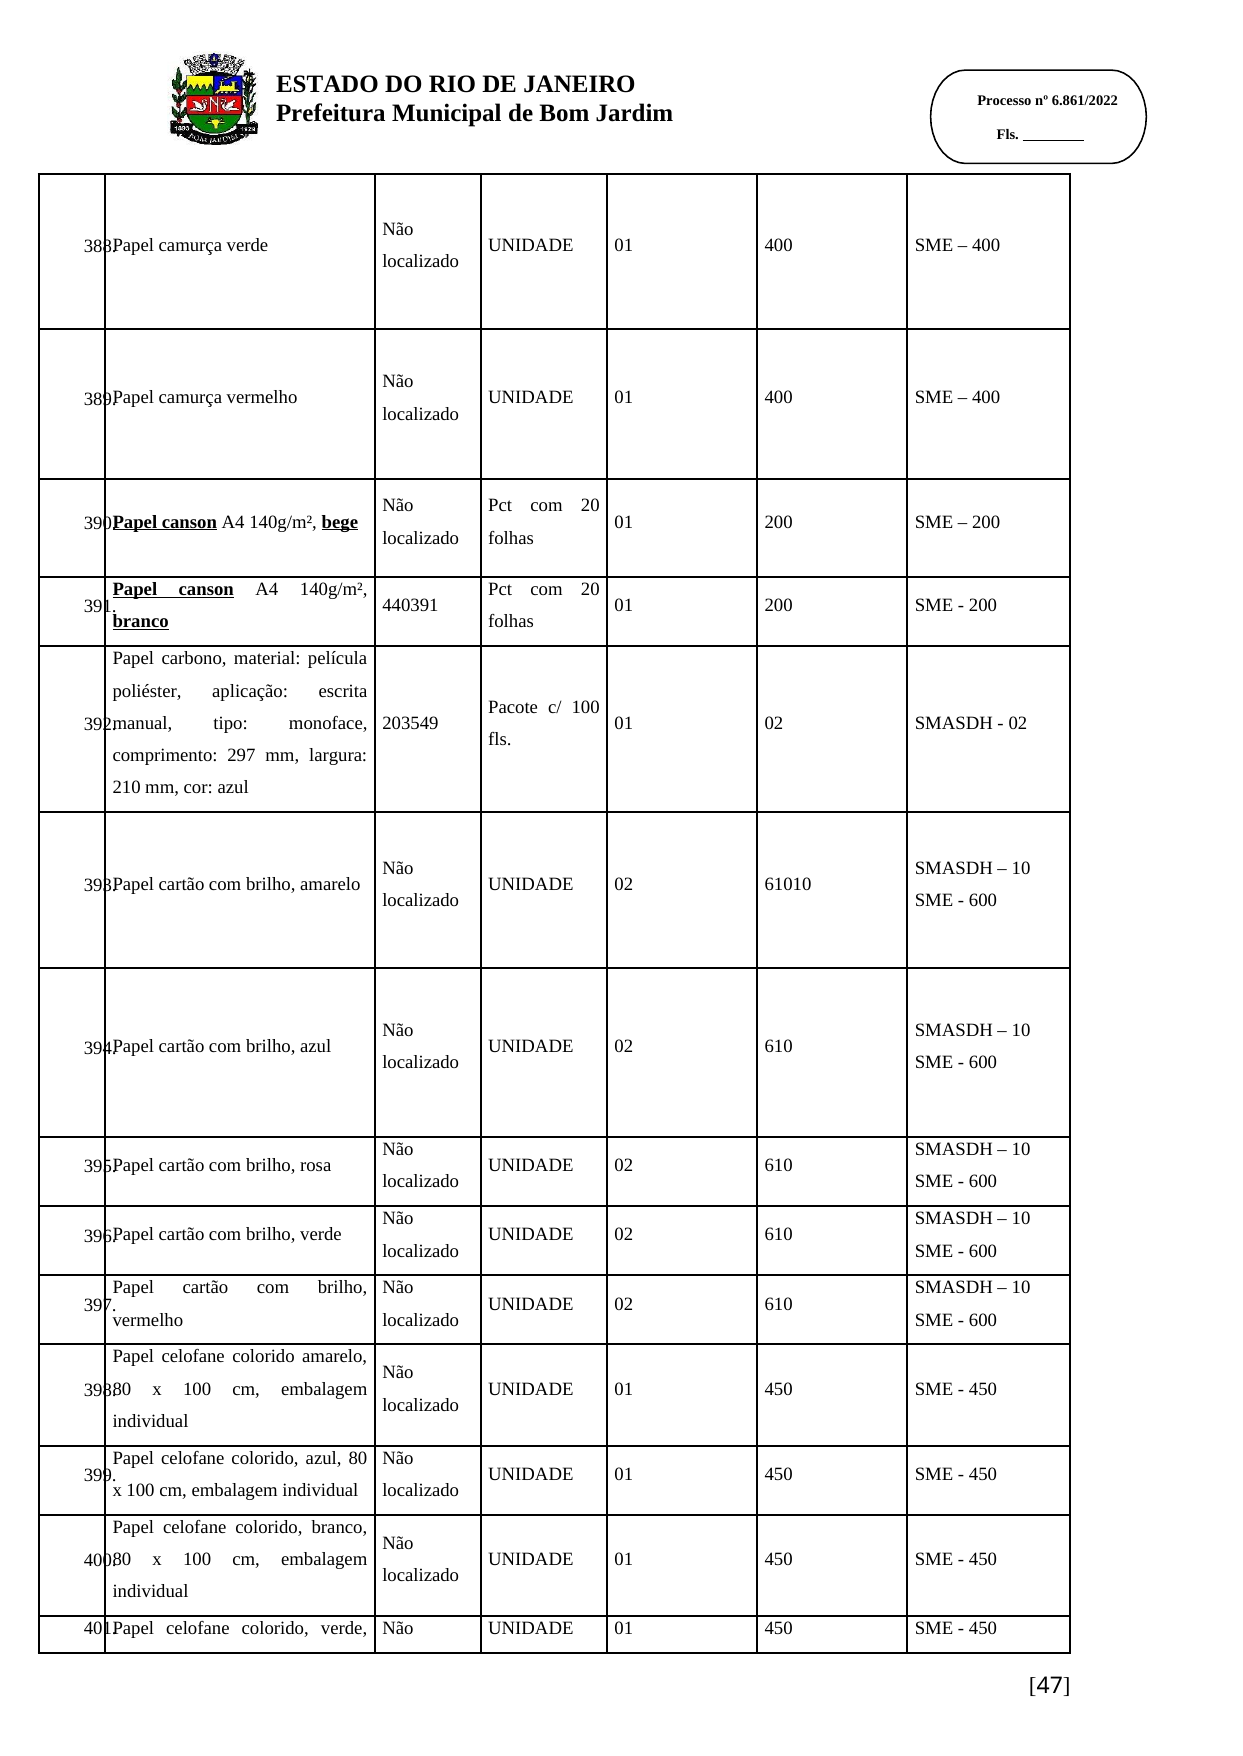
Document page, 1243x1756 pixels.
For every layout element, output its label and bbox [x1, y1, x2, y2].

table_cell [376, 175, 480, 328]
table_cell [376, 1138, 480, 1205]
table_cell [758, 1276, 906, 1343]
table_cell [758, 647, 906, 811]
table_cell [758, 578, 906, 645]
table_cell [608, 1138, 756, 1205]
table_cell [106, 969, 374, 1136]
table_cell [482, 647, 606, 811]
picture [167, 51, 259, 145]
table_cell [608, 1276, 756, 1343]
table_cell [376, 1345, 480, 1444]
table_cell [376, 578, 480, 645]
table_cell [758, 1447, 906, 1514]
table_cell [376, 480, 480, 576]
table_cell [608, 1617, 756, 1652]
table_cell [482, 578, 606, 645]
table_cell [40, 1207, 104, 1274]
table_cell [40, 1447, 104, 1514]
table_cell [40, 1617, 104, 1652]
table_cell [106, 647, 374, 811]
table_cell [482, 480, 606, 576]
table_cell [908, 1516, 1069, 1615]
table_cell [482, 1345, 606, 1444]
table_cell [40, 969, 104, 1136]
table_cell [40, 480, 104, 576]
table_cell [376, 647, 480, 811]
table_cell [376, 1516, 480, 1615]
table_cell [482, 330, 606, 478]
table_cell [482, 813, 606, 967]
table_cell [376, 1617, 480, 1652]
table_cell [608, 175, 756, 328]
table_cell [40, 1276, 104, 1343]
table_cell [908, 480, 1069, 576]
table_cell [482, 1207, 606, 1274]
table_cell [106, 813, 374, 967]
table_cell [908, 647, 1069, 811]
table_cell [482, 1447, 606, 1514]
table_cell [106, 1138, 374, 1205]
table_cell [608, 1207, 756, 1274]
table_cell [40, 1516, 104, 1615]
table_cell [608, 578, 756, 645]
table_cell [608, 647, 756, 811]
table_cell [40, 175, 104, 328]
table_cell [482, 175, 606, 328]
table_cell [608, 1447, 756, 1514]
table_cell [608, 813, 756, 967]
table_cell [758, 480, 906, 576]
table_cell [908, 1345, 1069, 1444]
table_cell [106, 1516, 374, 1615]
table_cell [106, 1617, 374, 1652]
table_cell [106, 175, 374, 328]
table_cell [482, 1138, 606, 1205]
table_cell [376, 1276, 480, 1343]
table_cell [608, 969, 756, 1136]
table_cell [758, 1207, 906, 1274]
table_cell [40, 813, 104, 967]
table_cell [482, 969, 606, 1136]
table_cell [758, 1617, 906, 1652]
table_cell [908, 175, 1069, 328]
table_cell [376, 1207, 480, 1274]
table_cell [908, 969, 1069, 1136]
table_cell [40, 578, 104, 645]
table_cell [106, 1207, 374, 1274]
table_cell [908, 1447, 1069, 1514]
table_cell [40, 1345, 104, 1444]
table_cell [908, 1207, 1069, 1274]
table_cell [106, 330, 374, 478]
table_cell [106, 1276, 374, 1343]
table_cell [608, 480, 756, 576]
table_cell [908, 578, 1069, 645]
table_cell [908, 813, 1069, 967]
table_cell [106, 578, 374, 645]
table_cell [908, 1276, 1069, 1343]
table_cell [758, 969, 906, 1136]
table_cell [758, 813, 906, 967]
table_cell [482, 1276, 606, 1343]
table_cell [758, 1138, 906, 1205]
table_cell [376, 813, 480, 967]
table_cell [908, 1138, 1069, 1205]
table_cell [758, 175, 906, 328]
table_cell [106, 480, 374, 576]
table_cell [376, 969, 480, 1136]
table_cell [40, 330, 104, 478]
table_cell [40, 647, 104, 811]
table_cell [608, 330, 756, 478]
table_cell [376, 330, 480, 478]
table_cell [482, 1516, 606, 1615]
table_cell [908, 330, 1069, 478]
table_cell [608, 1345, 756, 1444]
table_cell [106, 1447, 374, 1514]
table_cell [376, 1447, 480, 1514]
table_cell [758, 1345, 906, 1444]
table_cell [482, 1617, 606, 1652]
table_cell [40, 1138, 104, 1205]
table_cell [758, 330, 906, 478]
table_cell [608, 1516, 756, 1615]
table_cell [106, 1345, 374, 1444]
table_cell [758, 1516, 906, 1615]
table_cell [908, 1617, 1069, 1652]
